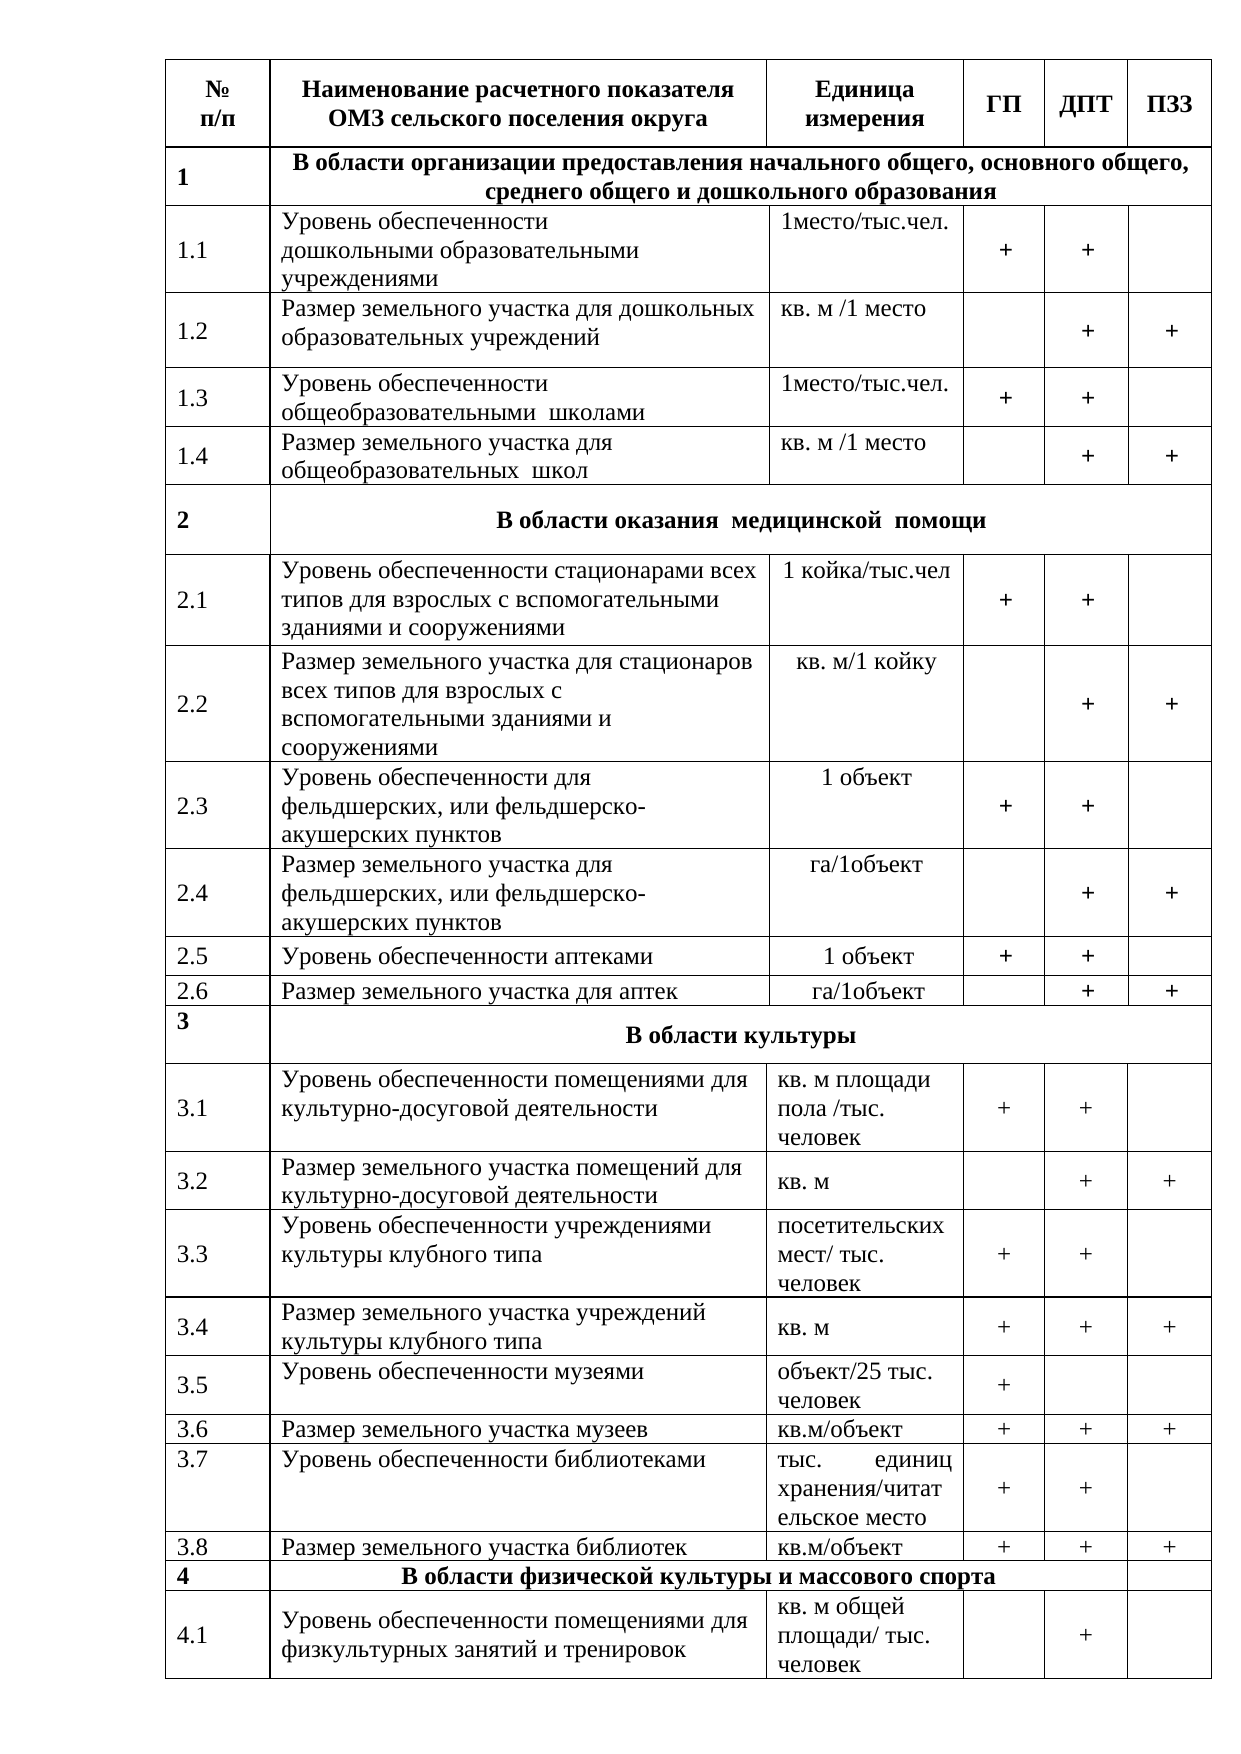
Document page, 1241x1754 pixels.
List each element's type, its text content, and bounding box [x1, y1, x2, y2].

table_cell 1 объект [770, 762, 963, 848]
table_cell [1128, 1561, 1211, 1590]
table_cell кв. м [767, 1152, 963, 1209]
table_cell + [1128, 1415, 1211, 1443]
table_cell 2.3 [166, 762, 269, 848]
table_cell + [1045, 849, 1128, 936]
table_cell кв. м общей площади/ тыс. человек [767, 1591, 963, 1677]
table_cell 1.2 [166, 293, 269, 367]
table_header ГП [964, 60, 1044, 146]
table_cell [964, 1152, 1044, 1209]
table_cell + [1129, 427, 1211, 484]
table_cell + [964, 1444, 1044, 1531]
table_cell 4.1 [166, 1591, 269, 1677]
table_cell + [1128, 1532, 1211, 1560]
table_cell 2.6 [166, 976, 269, 1005]
table_cell 1.3 [166, 368, 269, 426]
table_cell 1.1 [166, 206, 269, 292]
table_cell + [1045, 1591, 1127, 1677]
table_cell + [964, 555, 1044, 645]
table_cell + [1045, 1532, 1127, 1560]
table_cell 2.1 [166, 555, 269, 645]
table_cell посетительских мест/ тыс. человек [767, 1210, 963, 1296]
table_cell 1место/тыс.чел. [770, 206, 963, 292]
table_cell 2 [166, 485, 270, 554]
table_cell [964, 1591, 1044, 1677]
table_cell 3.1 [166, 1064, 269, 1151]
table_cell + [1128, 1152, 1211, 1209]
table_cell кв. м /1 место [770, 293, 963, 367]
table_cell Размер земельного участка для дошкольных образовательных учреждений [271, 293, 769, 367]
table_cell Уровень обеспеченности помещениями для культурно-досуговой деятельности [271, 1064, 766, 1151]
table_cell + [1045, 1152, 1127, 1209]
table_cell Уровень обеспеченности музеями [271, 1356, 766, 1413]
table_cell Размер земельного участка учреждений культуры клубного типа [271, 1298, 766, 1355]
table_cell кв. м /1 место [770, 427, 963, 484]
table_cell [1129, 206, 1211, 292]
table_cell 1 койка/тыс.чел [770, 555, 963, 645]
table_cell объект/25 тыс. человек [767, 1356, 963, 1413]
table_cell + [1045, 1444, 1127, 1531]
table_cell тыс. единиц хранения/читательское место [767, 1444, 963, 1531]
table_cell Размер земельного участка помещений для культурно-досуговой деятельности [271, 1152, 766, 1209]
table_header № п/п [166, 60, 269, 146]
table_cell + [1045, 1064, 1127, 1151]
table_cell В области организации предоставления начального общего, основного общего, среднего общего и дошкольного образования [271, 148, 1211, 205]
table_cell Размер земельного участка для фельдшерских, или фельдшерско-акушерских пунктов [271, 849, 769, 936]
table_cell Уровень обеспеченности дошкольными образовательными учреждениями [271, 206, 769, 292]
table_cell Уровень обеспеченности общеобразовательными школами [271, 368, 769, 426]
table_cell 2.5 [166, 937, 269, 975]
table_cell + [1045, 1415, 1127, 1443]
table_cell Уровень обеспеченности аптеками [271, 937, 769, 975]
table_cell + [964, 368, 1044, 426]
table_cell 3.4 [166, 1298, 269, 1355]
table_cell + [1045, 937, 1128, 975]
table_cell [1129, 555, 1211, 645]
table_cell В области культуры [271, 1006, 1211, 1063]
table_cell Размер земельного участка для общеобразовательных школ [271, 427, 769, 484]
table_cell + [1129, 849, 1211, 936]
table_cell 1место/тыс.чел. [770, 368, 963, 426]
table_cell га/1объект [770, 849, 963, 936]
table_cell + [1045, 555, 1128, 645]
table_header Единица измерения [767, 60, 963, 146]
table_cell 3.3 [166, 1210, 269, 1296]
table_cell [964, 293, 1044, 367]
table_cell [1045, 1356, 1127, 1413]
table_cell + [1045, 368, 1128, 426]
table_cell [964, 427, 1044, 484]
table_cell Уровень обеспеченности библиотеками [271, 1444, 766, 1531]
table_cell + [1129, 293, 1211, 367]
table_cell + [964, 1210, 1044, 1296]
table_cell + [1045, 1210, 1127, 1296]
table_cell 1.4 [166, 427, 269, 484]
table_cell [1129, 762, 1211, 848]
table_cell [1128, 1210, 1211, 1296]
table_cell [1128, 1356, 1211, 1413]
table_cell + [1045, 976, 1128, 1005]
table_cell + [964, 1532, 1044, 1560]
table_header ДПТ [1045, 60, 1127, 146]
table_cell Уровень обеспеченности стационарами всех типов для взрослых с вспомогательными зданиями и сооружениями [271, 555, 769, 645]
table_cell 2.2 [166, 646, 269, 761]
table_cell + [1129, 646, 1211, 761]
table_cell Размер земельного участка для аптек [271, 976, 769, 1005]
table_cell + [964, 1415, 1044, 1443]
table_cell В области оказания медицинской помощи [271, 485, 1211, 554]
table_cell Уровень обеспеченности помещениями для физкультурных занятий и тренировок [271, 1591, 766, 1677]
table_cell Уровень обеспеченности для фельдшерских, или фельдшерско-акушерских пунктов [271, 762, 769, 848]
table_cell + [964, 1064, 1044, 1151]
table_cell 2.4 [166, 849, 269, 936]
table_cell 3 [166, 1006, 269, 1063]
table_cell 3.5 [166, 1356, 269, 1413]
table_header Наименование расчетного показателя ОМЗ сельского поселения округа [271, 60, 766, 146]
table_cell 3.7 [166, 1444, 269, 1531]
table_cell [964, 849, 1044, 936]
table_cell + [1045, 293, 1128, 367]
table_cell [1129, 937, 1211, 975]
table_cell Размер земельного участка библиотек [271, 1532, 766, 1560]
table_cell + [1045, 1298, 1127, 1355]
table_cell + [1045, 762, 1128, 848]
table_cell [1128, 1591, 1211, 1677]
table_cell + [964, 1356, 1044, 1413]
table_cell Размер земельного участка для стационаров всех типов для взрослых с вспомогательными зданиями и сооружениями [271, 646, 769, 761]
table_cell + [1045, 206, 1128, 292]
table_cell + [964, 762, 1044, 848]
table_cell 1 [166, 148, 269, 205]
table_cell В области физической культуры и массового спорта [271, 1561, 1127, 1590]
table_cell [964, 646, 1044, 761]
table_cell 1 объект [770, 937, 963, 975]
table_cell кв. м/1 койку [770, 646, 963, 761]
table_cell кв. м площади пола /тыс. человек [767, 1064, 963, 1151]
table_cell 4 [166, 1561, 269, 1590]
table_cell 3.2 [166, 1152, 269, 1209]
table_cell + [964, 1298, 1044, 1355]
table_cell Уровень обеспеченности учреждениями культуры клубного типа [271, 1210, 766, 1296]
table_cell + [1045, 646, 1128, 761]
table_cell + [1129, 976, 1211, 1005]
table_cell + [964, 937, 1044, 975]
table_cell [964, 976, 1044, 1005]
table_cell + [964, 206, 1044, 292]
table_cell 3.6 [166, 1415, 269, 1443]
table_cell [1128, 1444, 1211, 1531]
table_cell га/1объект [770, 976, 963, 1005]
table_cell [1129, 368, 1211, 426]
table_header ПЗЗ [1128, 60, 1211, 146]
table_cell Размер земельного участка музеев [271, 1415, 766, 1443]
table_cell кв.м/объект [767, 1415, 963, 1443]
table_cell [1128, 1064, 1211, 1151]
table_cell 3.8 [166, 1532, 269, 1560]
table_cell + [1128, 1298, 1211, 1355]
table_cell + [1045, 427, 1128, 484]
table_cell кв.м/объект [767, 1532, 963, 1560]
table_cell кв. м [767, 1298, 963, 1355]
